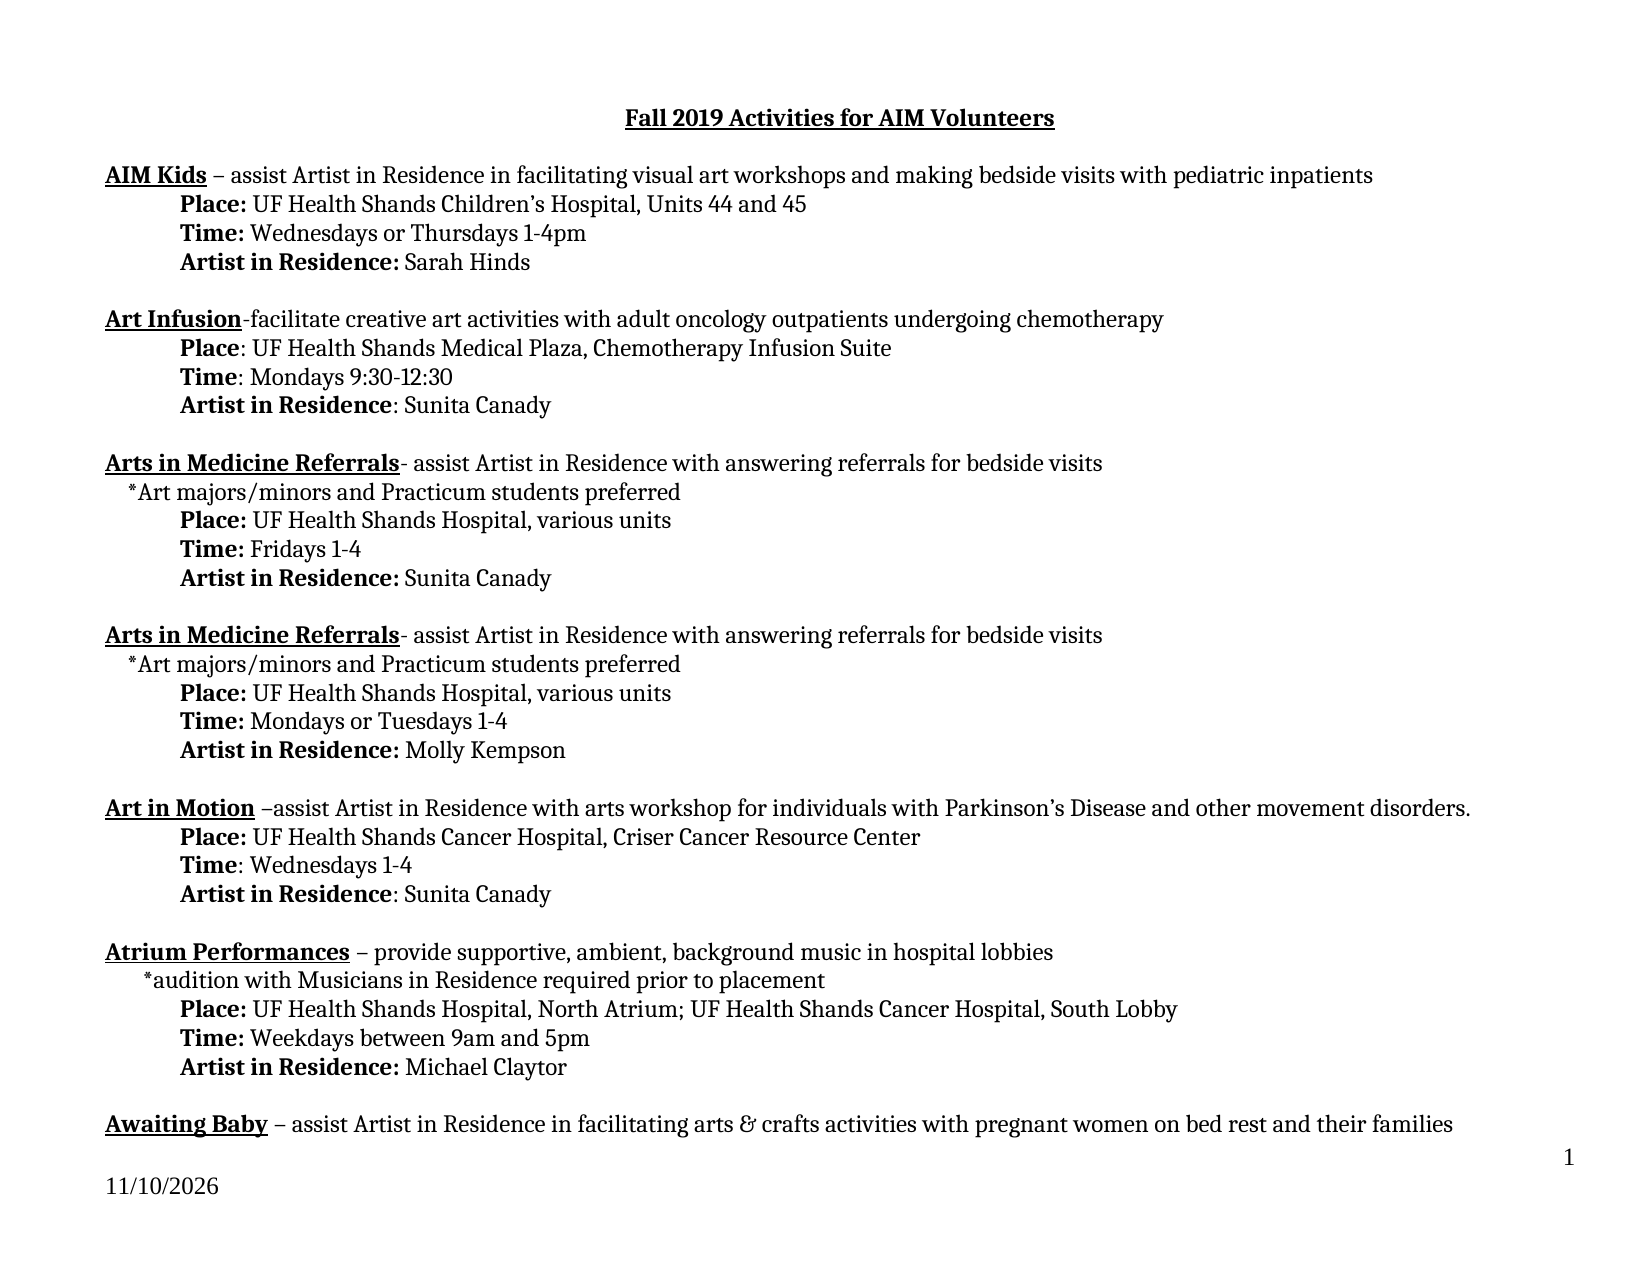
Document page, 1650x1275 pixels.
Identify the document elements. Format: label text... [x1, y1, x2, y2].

text *Art majors/minors and Practicum students preferred [105, 650, 1575, 679]
text Place: UF Health Shands Children’s Hospital, Units 44 and 45 [105, 190, 1575, 219]
text Atrium Performances – provide supportive, ambient, background music in hospital lobbies [105, 937, 1575, 966]
text Time: Weekdays between 9am and 5pm [142, 1024, 1575, 1052]
text Arts in Medicine Referrals- assist Artist in Residence with answering referrals for bedside visits [105, 621, 1575, 650]
text Time: Mondays or Tuesdays 1-4 [105, 707, 1575, 736]
text Artist in Residence: Sunita Canady [180, 391, 1575, 420]
title Fall 2019 Activities for AIM Volunteers [105, 104, 1575, 132]
text Place: UF Health Shands Hospital, various units [105, 679, 1575, 707]
text AIM Kids – assist Artist in Residence in facilitating visual art workshops and making bedside visits with pediatric inpatients [105, 161, 1575, 190]
text Artist in Residence: Sunita Canady [180, 880, 1575, 909]
text Artist in Residence: Molly Kempson [105, 736, 1575, 765]
text Time: Wednesdays 1-4 [180, 851, 1575, 880]
text Time: Fridays 1-4 [105, 535, 1575, 564]
text Art Infusion-facilitate creative art activities with adult oncology outpatients undergoing chemotherapy [105, 305, 1575, 334]
text Artist in Residence: Sunita Canady [105, 564, 1575, 592]
text Place: UF Health Shands Hospital, North Atrium; UF Health Shands Cancer Hospital, South Lobby [142, 995, 1575, 1024]
text Artist in Residence: Sarah Hinds [142, 247, 1575, 276]
text *Art majors/minors and Practicum students preferred [105, 477, 1575, 506]
text Place: UF Health Shands Hospital, various units [105, 506, 1575, 535]
text Time: Mondays 9:30-12:30 [180, 362, 1575, 391]
text *audition with Musicians in Residence required prior to placement [105, 966, 1575, 995]
text Place: UF Health Shands Cancer Hospital, Criser Cancer Resource Center [180, 822, 1575, 851]
text Place: UF Health Shands Medical Plaza, Chemotherapy Infusion Suite [180, 334, 1575, 362]
text Art in Motion –assist Artist in Residence with arts workshop for individuals with Parkinson’s Disease and other movement disorders. [105, 794, 1575, 822]
text Arts in Medicine Referrals- assist Artist in Residence with answering referrals for bedside visits [105, 449, 1575, 477]
text Awaiting Baby – assist Artist in Residence in facilitating arts & crafts activities with pregnant women on bed rest and their families [105, 1110, 1575, 1139]
text Time: Wednesdays or Thursdays 1-4pm [142, 219, 1575, 247]
text Artist in Residence: Michael Claytor [142, 1052, 1575, 1081]
